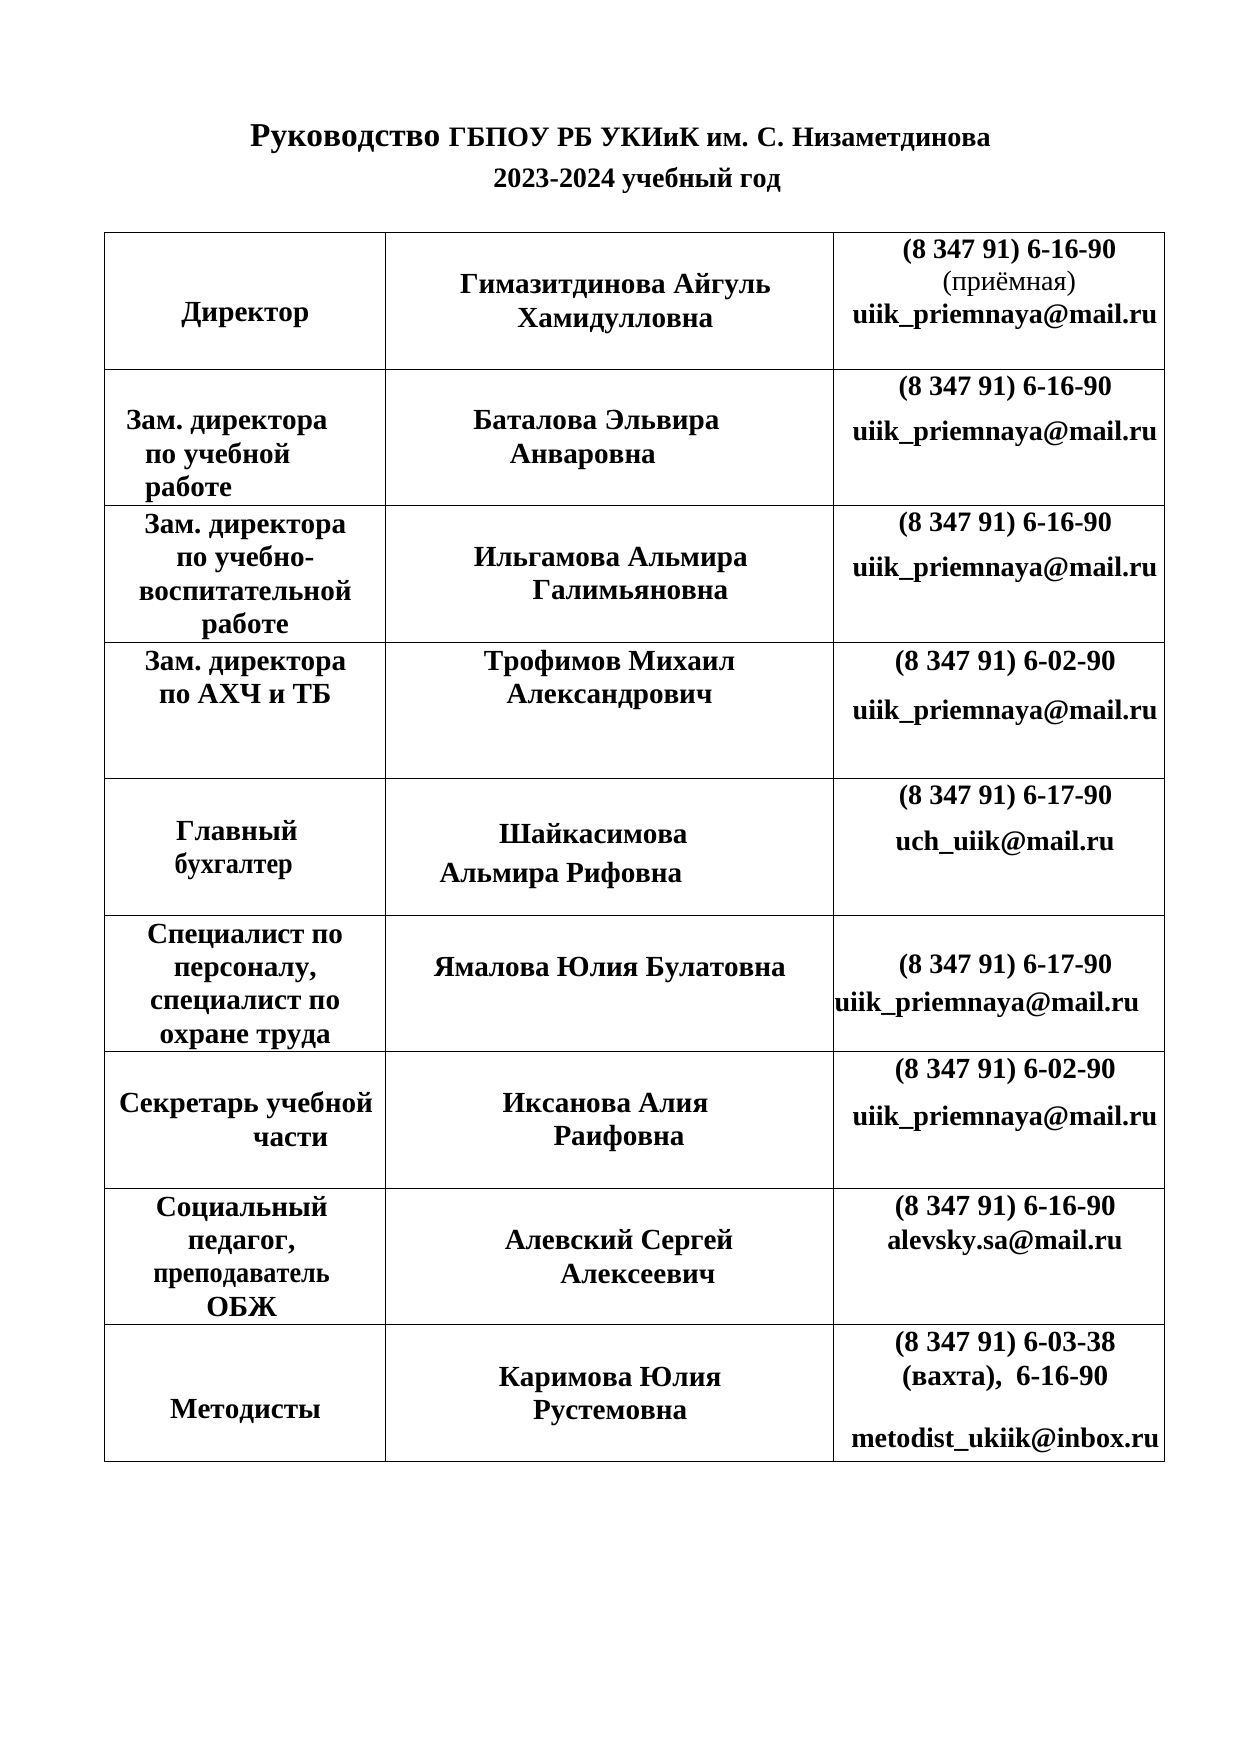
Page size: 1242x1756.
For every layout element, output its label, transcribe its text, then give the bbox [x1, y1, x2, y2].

table_header Гимазитдинова Айгуль Хамидулловна [386, 233, 833, 368]
table_cell Баталова Эльвира Анваровна [386, 370, 833, 505]
table_cell (8 347 91) 6-16-90 uiik_priemnaya@mail.ru [834, 370, 1164, 505]
table_cell Ильгамова Альмира Галимьяновна [386, 506, 833, 642]
table_cell Трофимов Михаил Александрович [386, 643, 833, 778]
table_cell Ямалова Юлия Булатовна [386, 916, 833, 1051]
table_cell Шайкасимова Альмира Рифовна [386, 779, 833, 915]
table_cell (8 347 91) 6-17-90 uiik_priemnaya@mail.ru [834, 916, 1164, 1051]
table_cell (8 347 91) 6-16-90 alevsky.sa@mail.ru [834, 1189, 1164, 1324]
table_cell Социальный педагог, преподаватель ОБЖ [105, 1189, 385, 1324]
table_cell (8 347 91) 6-17-90 uch_uiik@mail.ru [834, 779, 1164, 915]
table_cell Зам. директора по учебно- воспитательной работе [105, 506, 385, 642]
table_cell Специалист по персоналу, специалист по охране труда [105, 916, 385, 1051]
table_cell Зам. директора по учебной работе [105, 370, 385, 505]
text 2023-2024 учебный год [325, 161, 1177, 193]
table_cell Каримова Юлия Рустемовна [386, 1325, 833, 1461]
table_cell Иксанова Алия Раифовна [386, 1052, 833, 1188]
table_cell (8 347 91) 6-16-90 uiik_priemnaya@mail.ru [834, 506, 1164, 642]
table_header Директор [105, 233, 385, 368]
table_cell Зам. директора по АХЧ и ТБ [105, 643, 385, 778]
table_header (8 347 91) 6-16-90 (приёмная) uiik_priemnaya@mail.ru [834, 233, 1164, 368]
table_cell Главный бухгалтер [105, 779, 385, 915]
table_cell Алевский Сергей Алексеевич [386, 1189, 833, 1324]
table_cell (8 347 91) 6-02-90 uiik_priemnaya@mail.ru [834, 643, 1164, 778]
table_cell (8 347 91) 6-03-38 (вахта), 6-16-90 metodist_ukiik@inbox.ru [834, 1325, 1164, 1461]
table_cell (8 347 91) 6-02-90 uiik_priemnaya@mail.ru [834, 1052, 1164, 1188]
text Руководство ГБПОУ РБ УКИиК им. С. Низаметдинова [92, 116, 1177, 154]
table_cell Секретарь учебной части [105, 1052, 385, 1188]
table_cell Методисты [105, 1325, 385, 1461]
